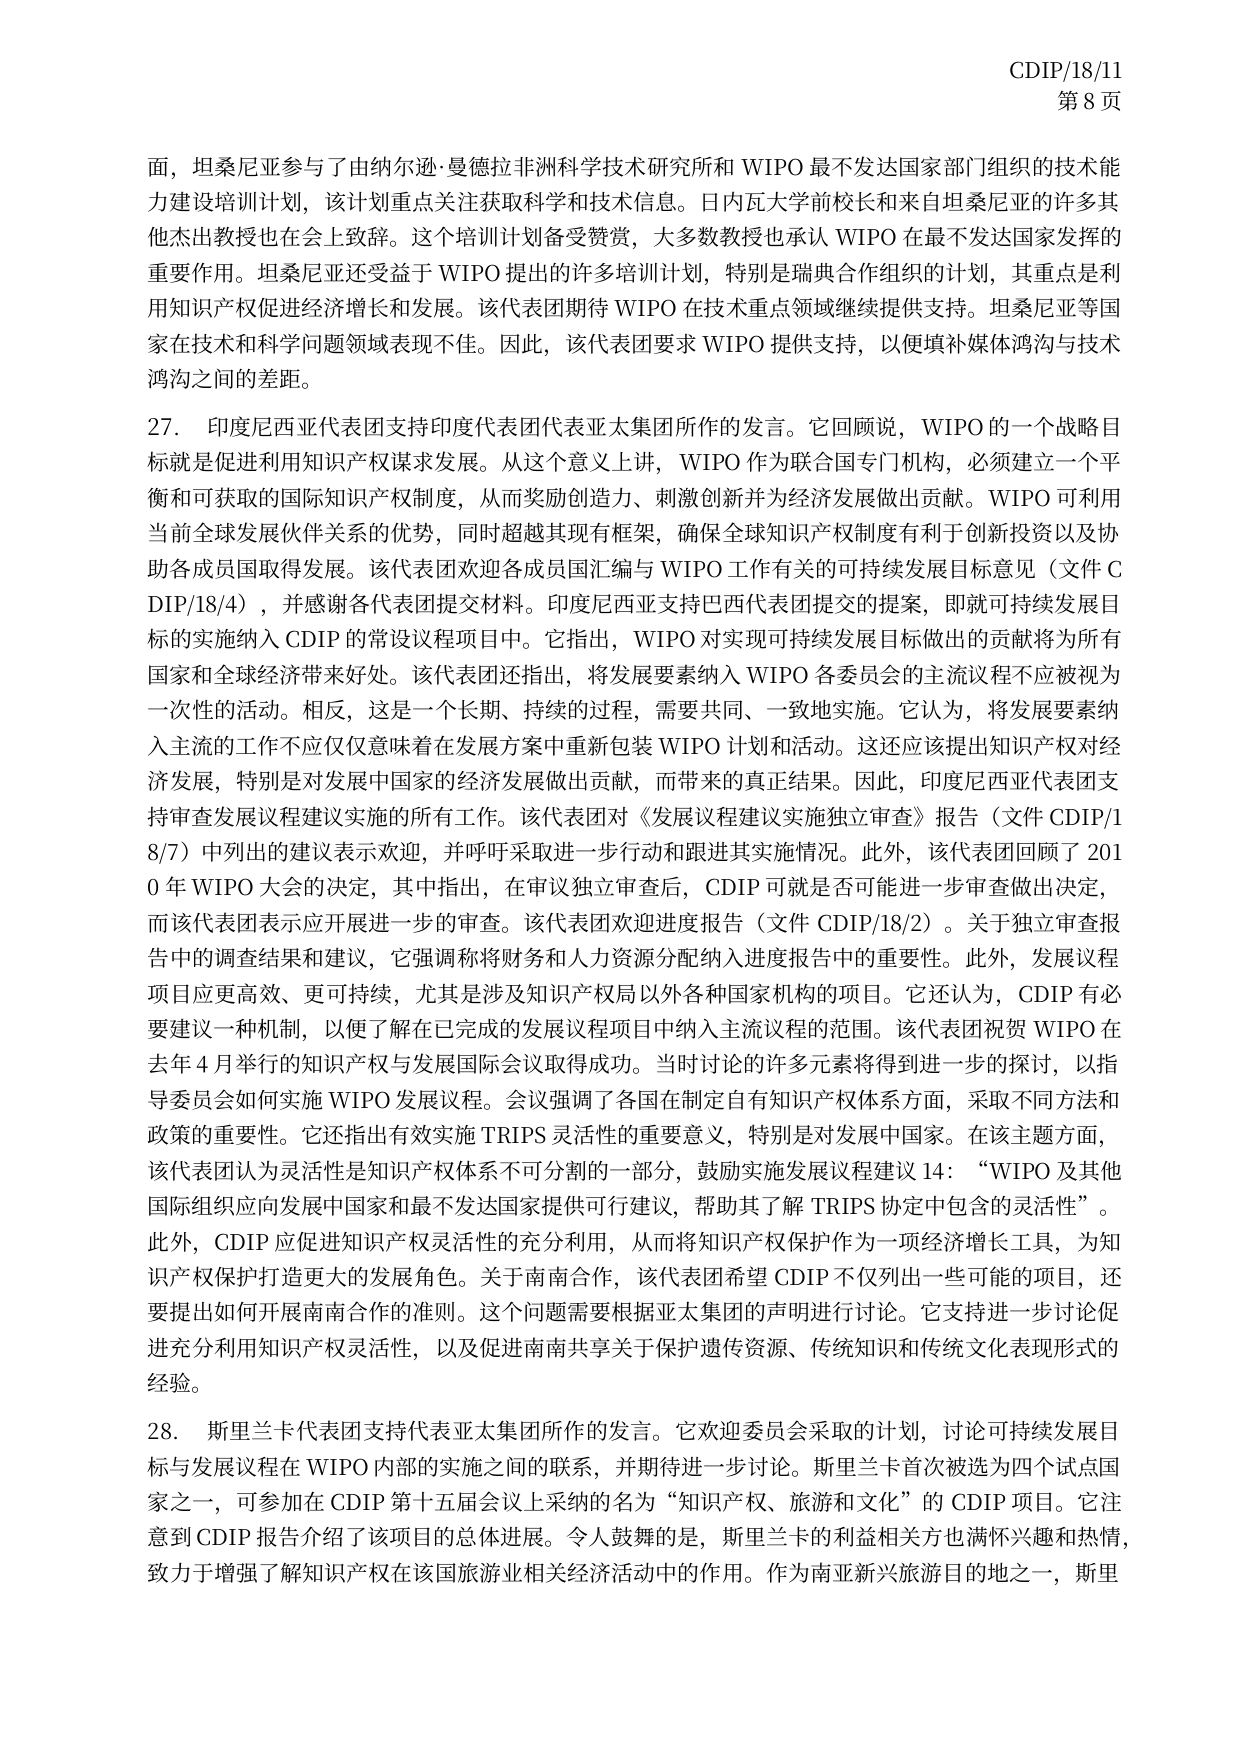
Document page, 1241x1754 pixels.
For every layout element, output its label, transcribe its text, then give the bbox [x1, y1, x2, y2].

text . 印度尼西亚代表团支持印度代表团代表亚太集团所作的发言。它回顾说，WIPO的一个战略目标就是促进利用知识产权谋求发展。从这个意义上讲，WIPO作为联合国专门机构，必须建立一个平衡和可获取的国际知识产权制度，从而奖励创造力、刺激创新并为经济发展做出贡献。WIPO可利用当前全球发展伙伴关系的优势，同时超越其现有框架，确保全球知识产权制度有利于创新投资以及协助各成员国取得发展。该代表团欢迎各成员国汇编与WIPO工作有关的可持续发展目标意见（文件CDIP/18/4），并感谢各代表团提交材料。印度尼西亚支持巴西代表团提交的提案，即就可持续发展目标的实施纳入CDIP的常设议程项目中。它指出，WIPO对实现可持续发展目标做出的贡献将为所有国家和全球经济带来好处。该代表团还指出，将发展要素纳入WIPO各委员会的主流议程不应被视为一次性的活动。相反，这是一个长期、持续的过程，需要共同、一致地实施。它认为，将发展要素纳入主流的工作不应仅仅意味着在发展方案中重新包装WIPO计划和活动。这还应该提出知识产权对经济发展，特别是对发展中国家的经济发展做出贡献，而带来的真正结果。因此，印度尼西亚代表团支持审查发展议程建议实施的所有工作。该代表团对《发展议程建议实施独立审查》报告（文件CDIP/18/7）中列出的建议表示欢迎，并呼吁采取进一步行动和跟进其实施情况。此外，该代表团回顾了2010年WIPO大会的决定，其中指出，在审议独立审查后，CDIP可就是否可能进一步审查做出决定，而该代表团表示应开展进一步的审查。该代表团欢迎进度报告（文件CDIP/18/2）。关于独立审查报告中的调查结果和建议，它强调称将财务和人力资源分配纳入进度报告中的重要性。此外，发展议程项目应更高效、更可持续，尤其是涉及知识产权局以外各种国家机构的项目。它还认为，CDIP有必要建议一种机制，以便了解在已完成的发展议程项目中纳入主流议程的范围。该代表团祝贺WIPO在去年4月举行的知识产权与发展国际会议取得成功。当时讨论的许多元素将得到进一步的探讨，以指导委员会如何实施WIPO发展议程。会议强调了各国在制定自有知识产权体系方面，采取不同方法和政策的重要性。它还指出有效实施TRIPS灵活性的重要意义，特别是对发展中国家。在该主题方面，该代表团认为灵活性是知识产权体系不可分割的一部分，鼓励实施发展议程建议14：“WIPO及其他国际组织应向发展中国家和最不发达国家提供可行建议，帮助其了解TRIPS协定中包含的灵活性”。此外，CDIP应促进知识产权灵活性的充分利用，从而将知识产权保护作为一项经济增长工具，为知识产权保护打造更大的发展角色。关于南南合作，该代表团希望CDIP不仅列出一些可能的项目，还要提出如何开展南南合作的准则。这个问题需要根据亚太集团的声明进行讨论。它支持进一步讨论促进充分利用知识产权灵活性，以及促进南南共享关于保护遗传资源、传统知识和传统文化表现形式的经验。 [148, 406, 1122, 1398]
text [148, 1410, 1122, 1587]
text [148, 146, 1122, 394]
